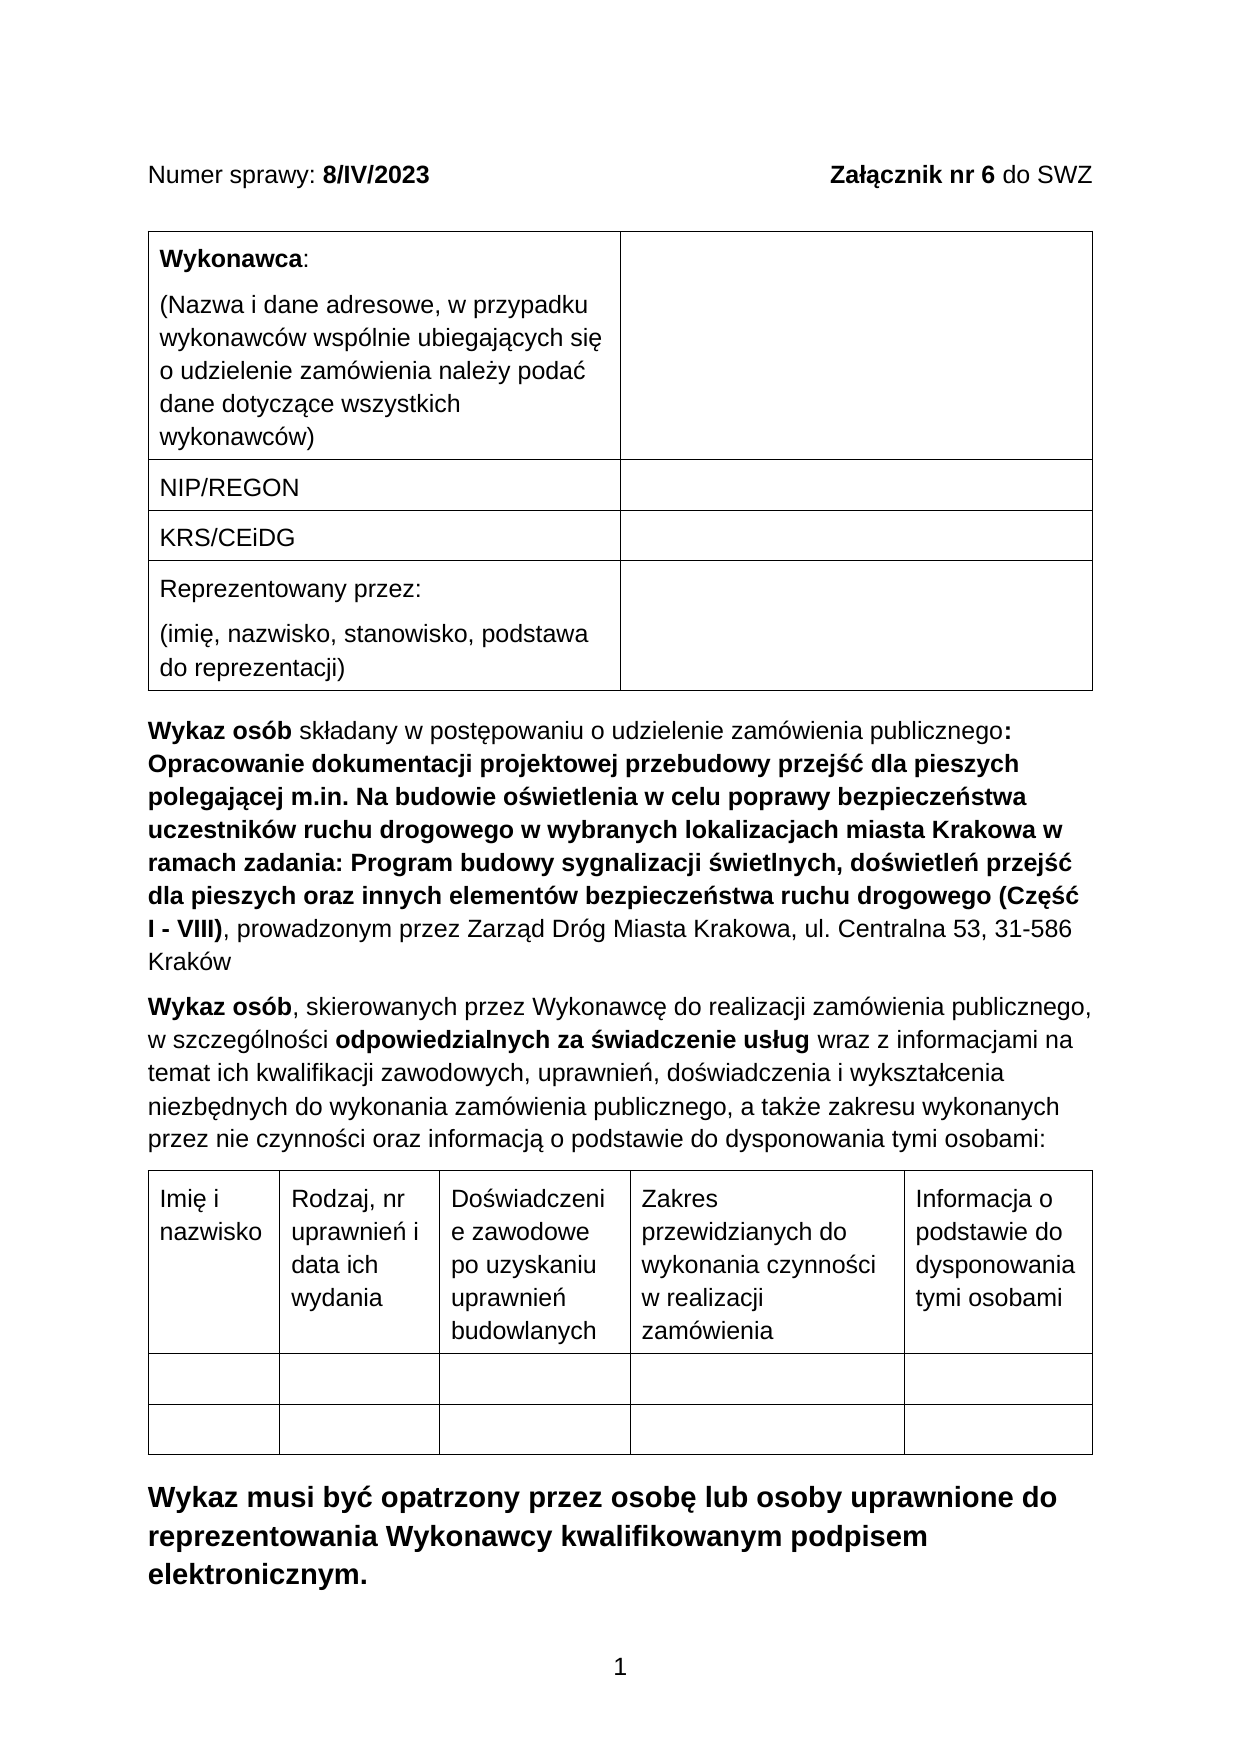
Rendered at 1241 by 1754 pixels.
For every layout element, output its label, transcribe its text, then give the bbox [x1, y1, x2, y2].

table_cell [280, 1405, 439, 1454]
table_cell [149, 1405, 279, 1454]
table_cell [621, 460, 1092, 510]
table_cell [631, 1354, 904, 1403]
table_cell [621, 511, 1092, 560]
table_cell [440, 1354, 630, 1403]
text Numer sprawy: 8/IV/2023 Załącznik nr 6 do SWZ [148, 160, 1093, 189]
table_header Zakres przewidzianych do wykonania czynności w realizacji zamówienia [631, 1171, 904, 1353]
table_cell Reprezentowany przez: (imię, nazwisko, stanowisko, podstawa do reprezentacji) [149, 561, 620, 690]
table_cell [280, 1354, 439, 1403]
table_cell [440, 1405, 630, 1454]
table_cell NIP/REGON [149, 460, 620, 510]
table_header Wykonawca: (Nazwa i dane adresowe, w przypadku wykonawców wspólnie ubiegających się o udzielenie zamówienia należy podać dane dotyczące wszystkich wykonawców) [149, 232, 620, 459]
table_header Doświadczenie zawodowe po uzyskaniu uprawnień budowlanych [440, 1171, 630, 1353]
table_header Rodzaj, nr uprawnień i data ich wydania [280, 1171, 439, 1353]
text Wykaz osób, skierowanych przez Wykonawcę do realizacji zamówienia publicznego, w szczególności odpowiedzialnych za świadczenie usług wraz z informacjami na temat ich kwalifikacji zawodowych, uprawnień, doświadczenia i wykształcenia niezbędnych do wykonania zamówienia publicznego, a także zakresu wykonanych przez nie czynności oraz informacją o podstawie do dysponowania tymi osobami: [148, 992, 1093, 1153]
table_cell [905, 1405, 1092, 1454]
table_cell [149, 1354, 279, 1403]
table_header [621, 232, 1092, 459]
table_cell [631, 1405, 904, 1454]
table_cell [621, 561, 1092, 690]
table_header Informacja o podstawie do dysponowania tymi osobami [905, 1171, 1092, 1353]
text Wykaz musi być opatrzony przez osobę lub osoby uprawnione do reprezentowania Wykonawcy kwalifikowanym podpisem elektronicznym. [148, 1480, 1093, 1591]
table_cell [905, 1354, 1092, 1403]
table_cell KRS/CEiDG [149, 511, 620, 560]
table_header Imię i nazwisko [149, 1171, 279, 1353]
text Wykaz osób składany w postępowaniu o udzielenie zamówienia publicznego: Opracowanie dokumentacji projektowej przebudowy przejść dla pieszych polegającej m.in. Na budowie oświetlenia w celu poprawy bezpieczeństwa uczestników ruchu drogowego w wybranych lokalizacjach miasta Krakowa w ramach zadania: Program budowy sygnalizacji świetlnych, doświetleń przejść dla pieszych oraz innych elementów bezpieczeństwa ruchu drogowego (Część I - VIII), prowadzonym przez Zarząd Dróg Miasta Krakowa, ul. Centralna 53, 31-586 Kraków [148, 716, 1093, 976]
